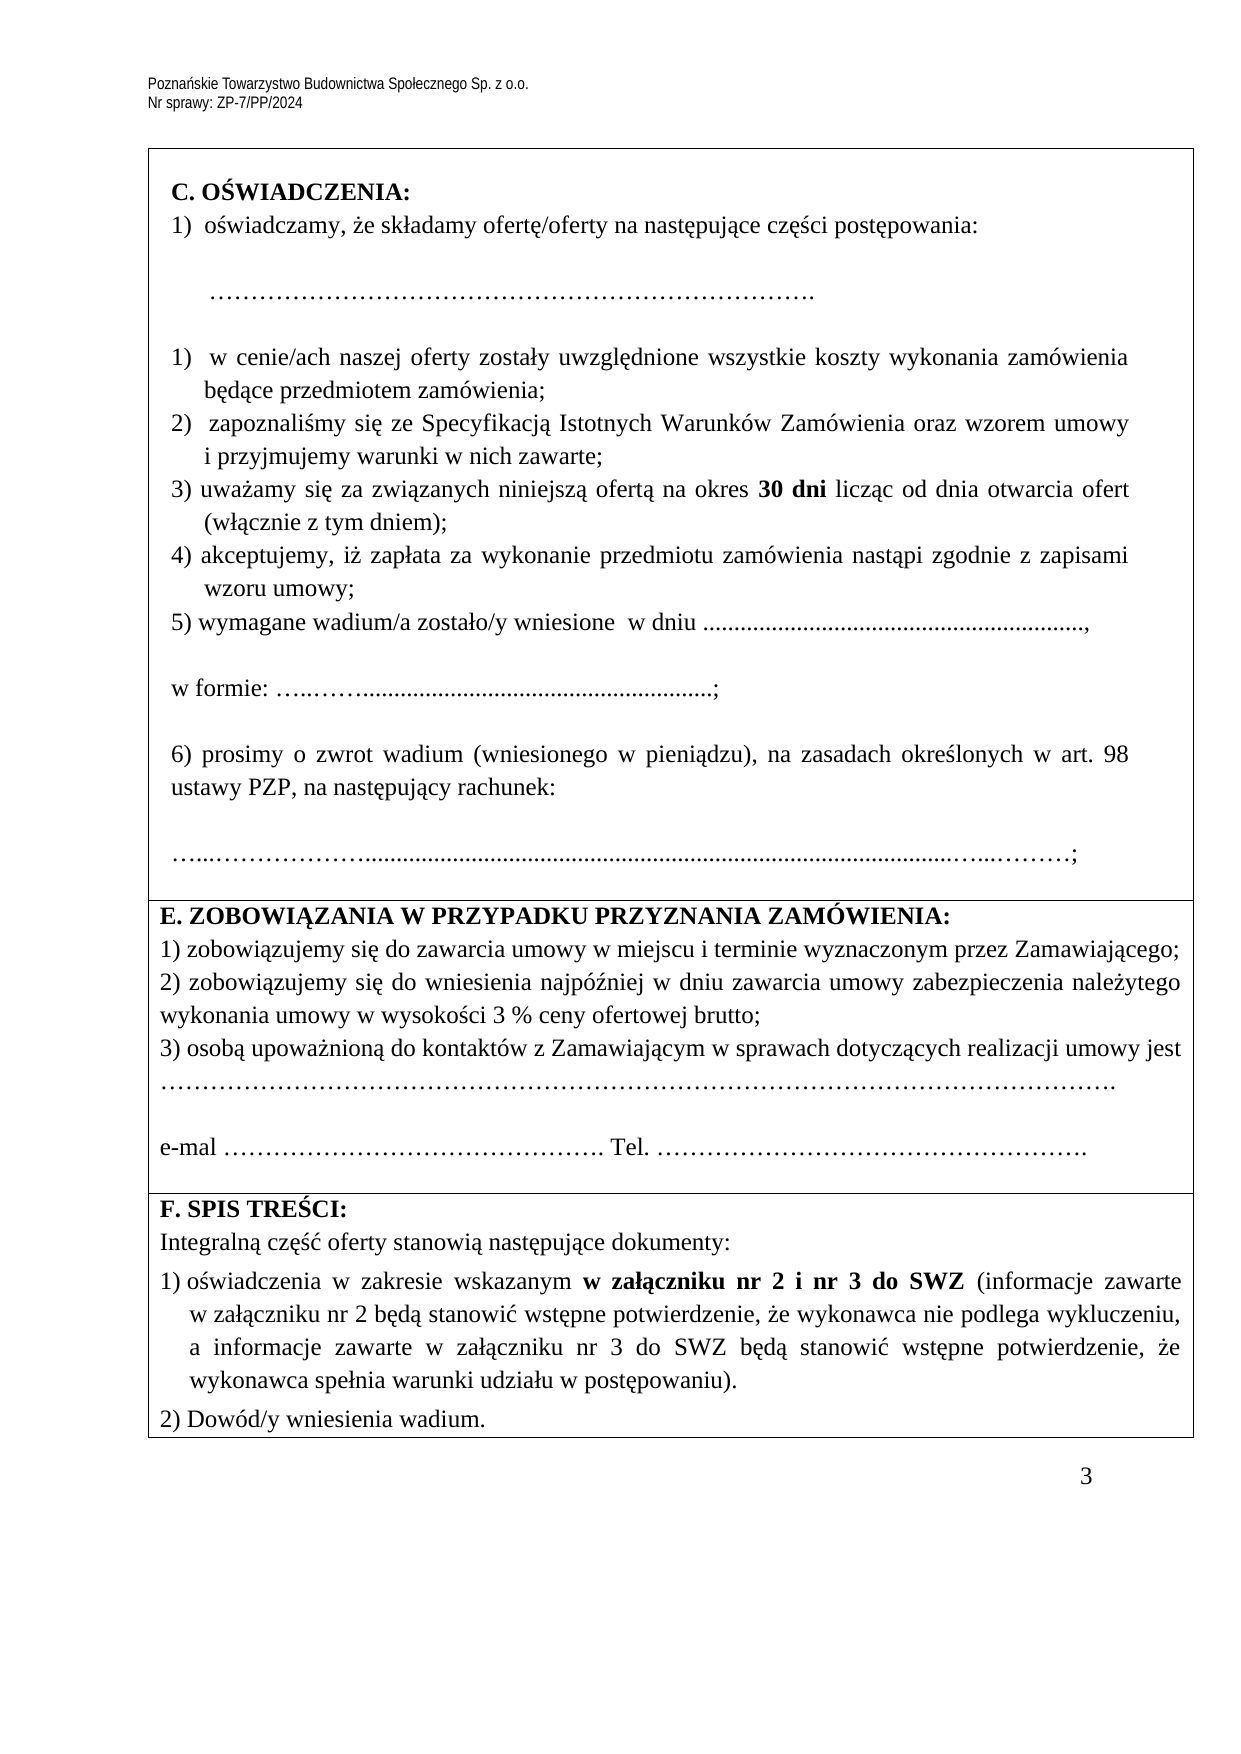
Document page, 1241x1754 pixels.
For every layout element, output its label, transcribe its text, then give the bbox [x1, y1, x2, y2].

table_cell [149, 149, 1193, 900]
table_cell E. ZOBOWIĄZANIA W PRZYPADKU PRZYZNANIA ZAMÓWIENIA: 1) zobowiązujemy się do zawarcia umowy w miejscu i terminie wyznaczonym przez Zamawiającego; 2) zobowiązujemy się do wniesienia najpóźniej w dniu zawarcia umowy zabezpieczenia należytego wykonania umowy w wysokości 3 % ceny ofertowej brutto; 3) osobą upoważnioną do kontaktów z Zamawiającym w sprawach dotyczących realizacji umowy jest ……………………………………………………………………………………………………. e-mal ………………………………………. Tel. ……………………………………………. [149, 901, 1193, 1193]
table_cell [149, 1194, 1193, 1437]
